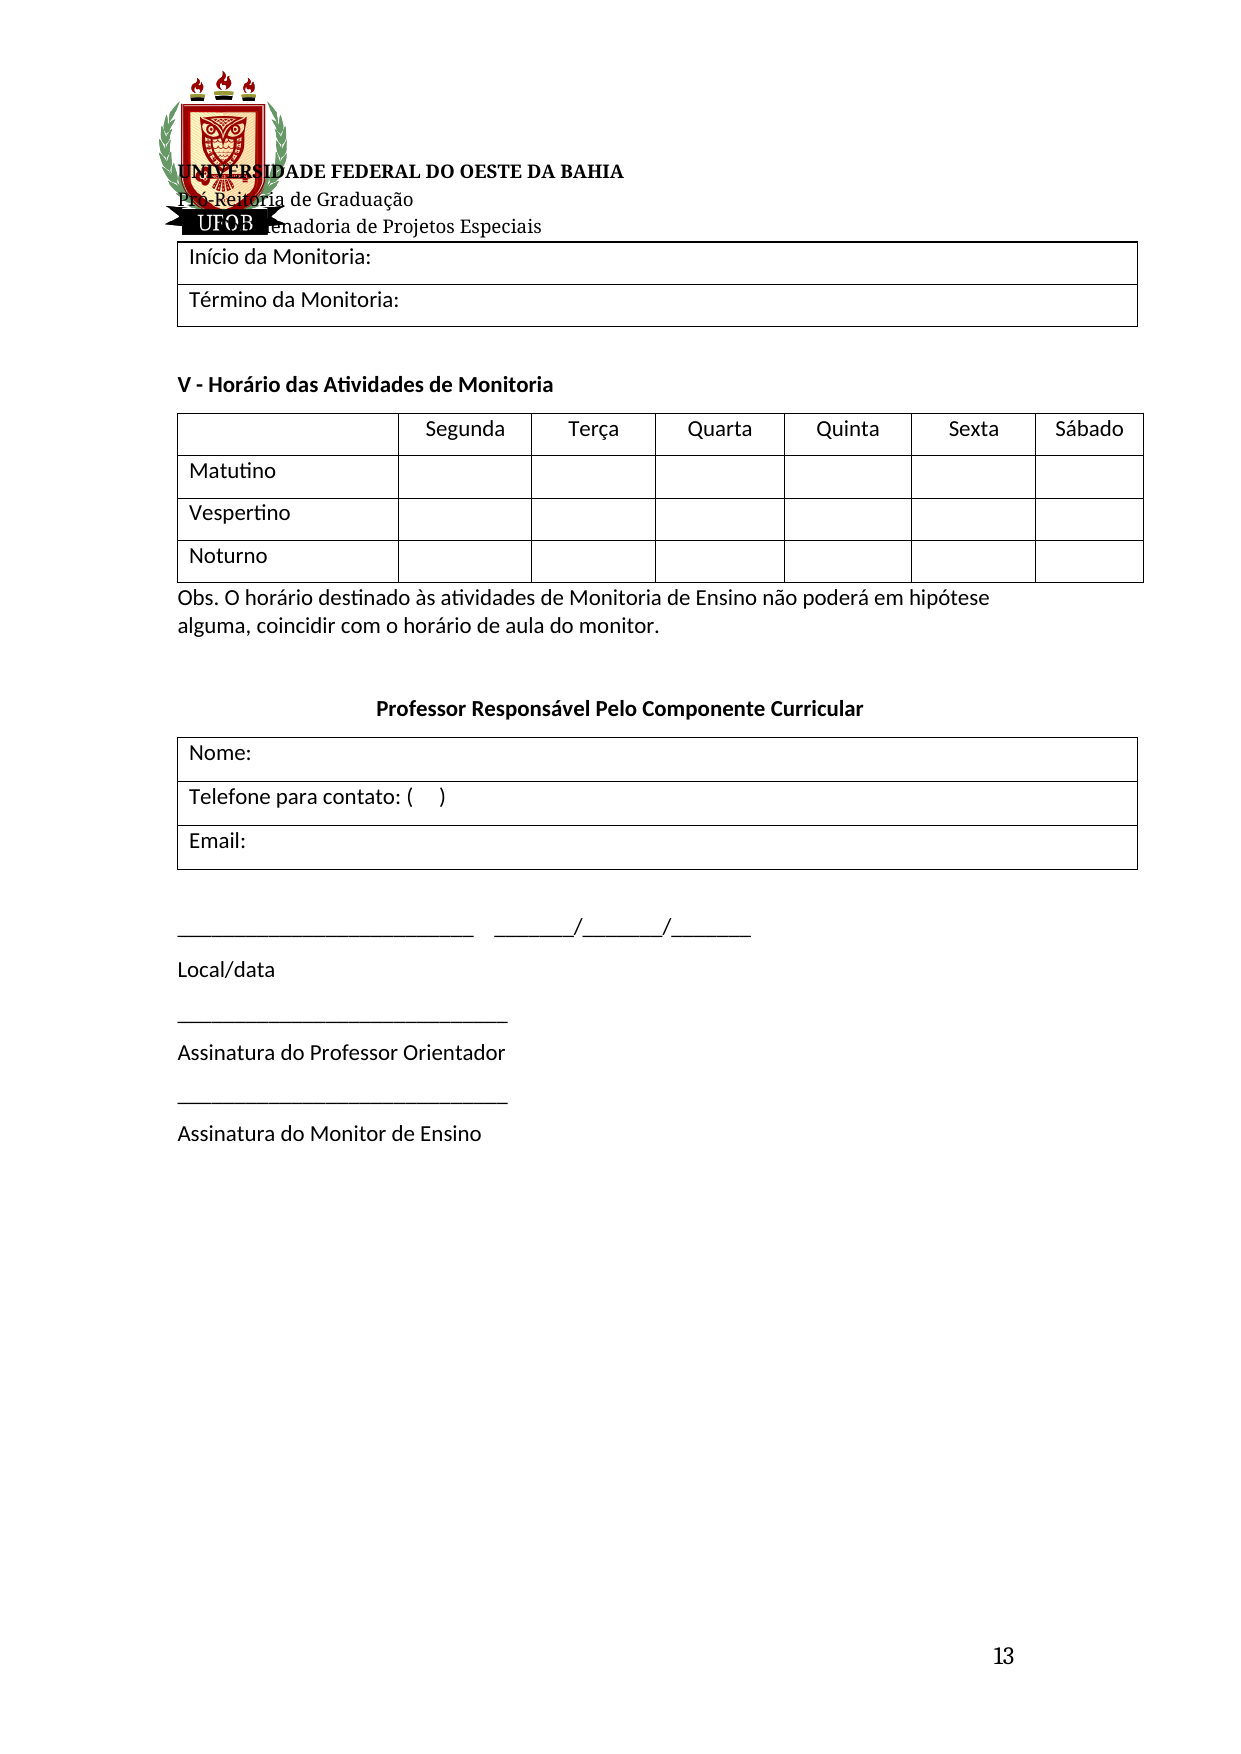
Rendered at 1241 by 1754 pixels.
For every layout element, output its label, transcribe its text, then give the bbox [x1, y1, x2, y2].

table_header Quarta [656, 414, 784, 455]
text _____________________________ [177, 998, 1152, 1026]
table_cell Telefone para contato: ( ) [178, 782, 1137, 825]
table_cell [399, 456, 531, 497]
text _____________________________ [177, 1079, 1063, 1107]
table_cell [1036, 541, 1143, 582]
text Obs. O horário destinado às atividades de Monitoria de Ensino não poderá em hipótese alguma, coincidir com o horário de aula do monitor. [177, 583, 1063, 639]
table_header Sexta [912, 414, 1035, 455]
table_cell [532, 456, 655, 497]
text Local/data [177, 955, 1063, 983]
table_cell [399, 499, 531, 540]
table_cell [785, 499, 911, 540]
table_cell [656, 541, 784, 582]
table_header Sábado [1036, 414, 1143, 455]
table_header [178, 414, 398, 455]
text V - Horário das Atividades de Monitoria [177, 370, 1063, 398]
table_cell [912, 456, 1035, 497]
table_cell [656, 499, 784, 540]
table_cell [656, 456, 784, 497]
picture [159, 70, 287, 235]
table_cell [785, 541, 911, 582]
table_cell Vespertino [178, 499, 398, 540]
table_cell Início da Monitoria: [178, 243, 1137, 284]
table_cell Email: [178, 826, 1137, 869]
table_cell Noturno [178, 541, 398, 582]
table_cell [912, 541, 1035, 582]
table_cell [399, 541, 531, 582]
table_header Segunda [399, 414, 531, 455]
text Assinatura do Monitor de Ensino [177, 1119, 1063, 1147]
text __________________________ _______/_______/_______ [177, 912, 1063, 941]
table_cell [1036, 499, 1143, 540]
text Professor Responsável Pelo Componente Curricular [177, 694, 1063, 722]
table_header Nome: [178, 738, 1137, 781]
table_cell [532, 541, 655, 582]
table_cell Matutino [178, 456, 398, 497]
table_cell [1036, 456, 1143, 497]
table_cell [785, 456, 911, 497]
table_cell Término da Monitoria: [178, 285, 1137, 326]
table_cell [532, 499, 655, 540]
table_header Terça [532, 414, 655, 455]
table_header Quinta [785, 414, 911, 455]
table_cell [912, 499, 1035, 540]
text Assinatura do Professor Orientador [177, 1038, 1152, 1066]
